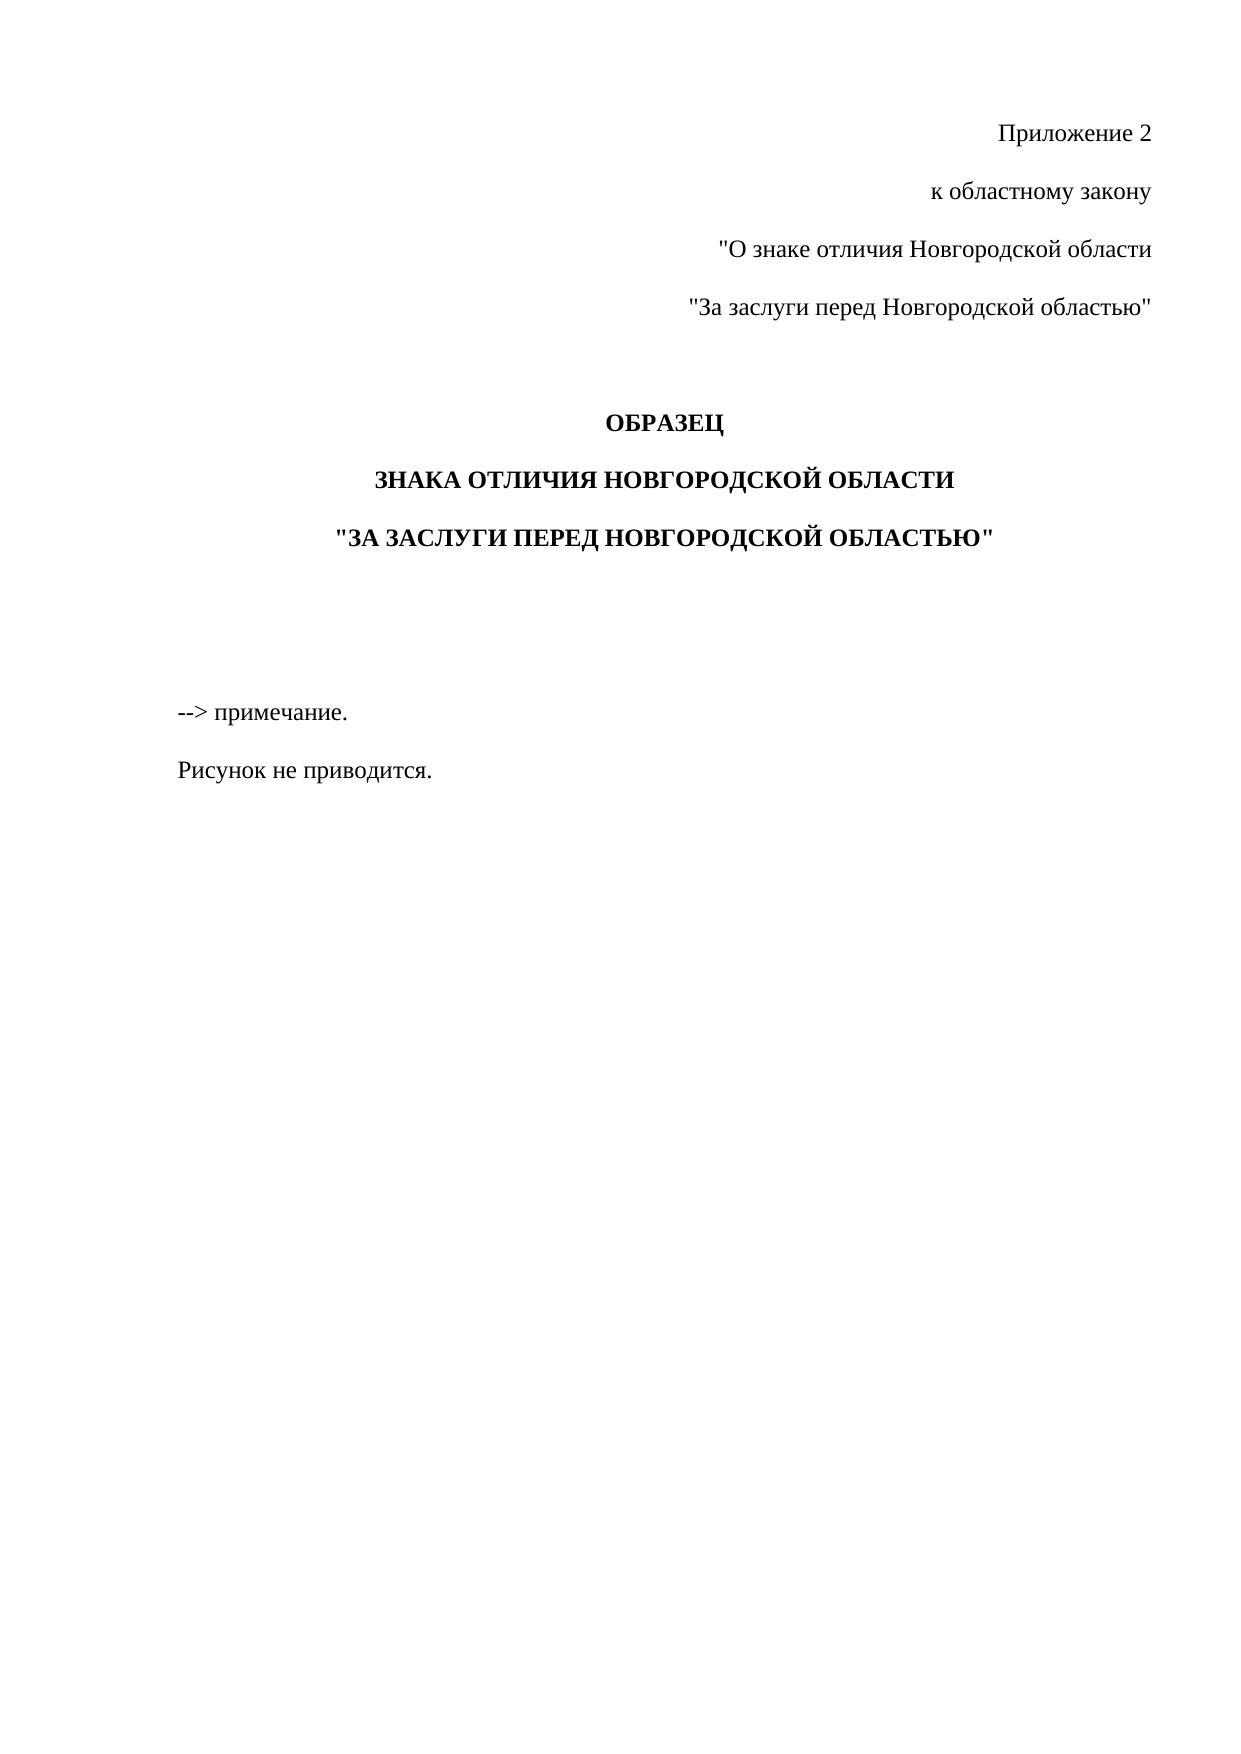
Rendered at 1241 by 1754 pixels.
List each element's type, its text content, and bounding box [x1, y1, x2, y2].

text к областному закону [177, 176, 1152, 205]
text ЗНАКА ОТЛИЧИЯ НОВГОРОДСКОЙ ОБЛАСТИ [177, 466, 1152, 494]
text "За заслуги перед Новгородской областью" [177, 292, 1152, 321]
text Рисунок не приводится. [177, 755, 1152, 784]
text --> примечание. [177, 697, 1152, 726]
text "О знаке отличия Новгородской области [177, 234, 1152, 263]
text ОБРАЗЕЦ [177, 408, 1152, 436]
text Приложение 2 [177, 118, 1152, 147]
text "ЗА ЗАСЛУГИ ПЕРЕД НОВГОРОДСКОЙ ОБЛАСТЬЮ" [177, 523, 1152, 552]
